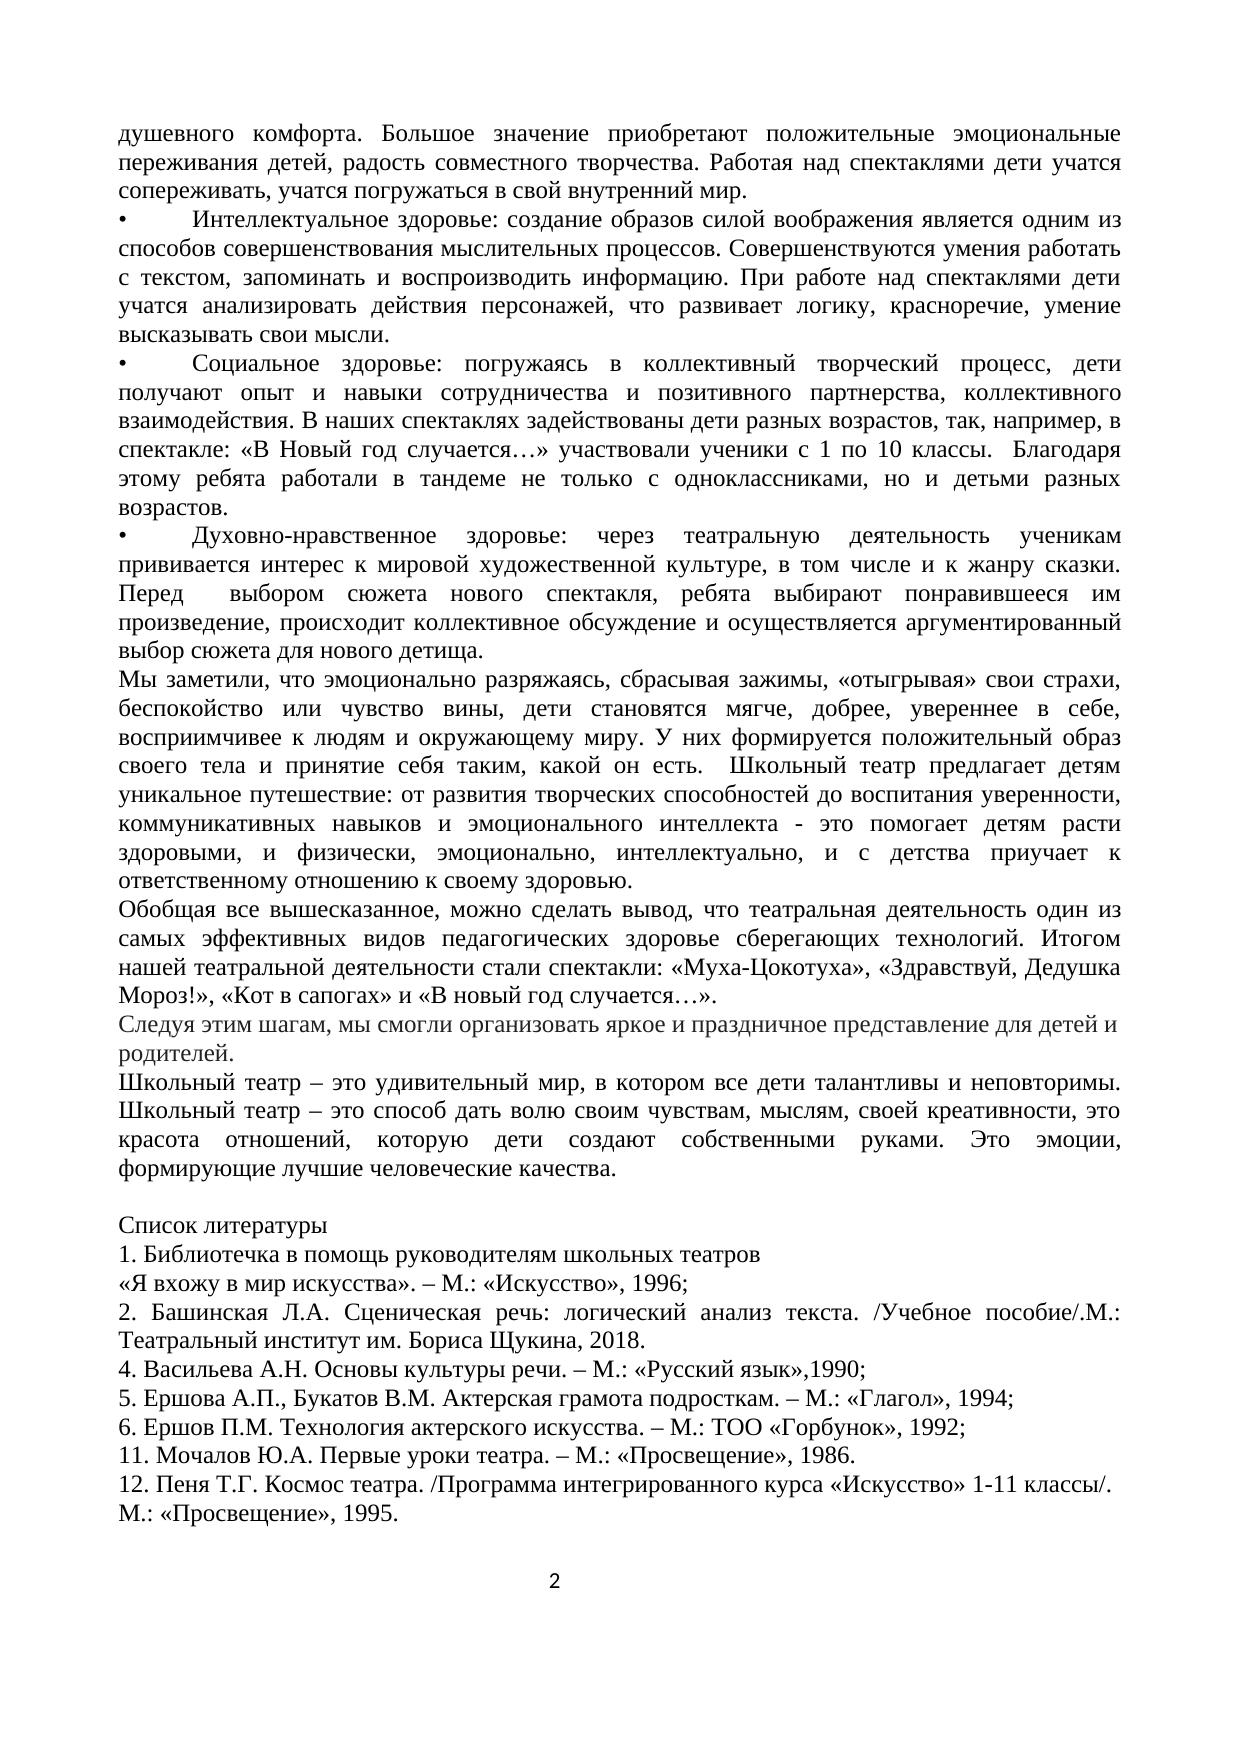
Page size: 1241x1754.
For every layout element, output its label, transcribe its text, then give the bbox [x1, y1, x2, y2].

text 6. Ершов П.М. Технология актерского искусства. – М.: ТОО «Горбунок», 1992; [118, 1412, 1122, 1441]
text 12. Пеня Т.Г. Космос театра. /Программа интегрированного курса «Искусство» 1-11 классы/. [118, 1469, 1122, 1498]
text Следуя этим шагам, мы смогли организовать яркое и праздничное представление для детей и родителей. [118, 1009, 1122, 1067]
text 1. Библиотечка в помощь руководителям школьных театров [118, 1239, 1122, 1268]
text 2. Башинская Л.А. Сценическая речь: логический анализ текста. /Учебное пособие/.М.: Театральный институт им. Бориса Щукина, 2018. [118, 1297, 1122, 1354]
text Школьный театр – это удивительный мир, в котором все дети талантливы и неповторимы. Школьный театр – это способ дать волю своим чувствам, мыслям, своей креативности, это красота отношений, которую дети создают собственными руками. Это эмоции, формирующие лучшие человеческие качества. [118, 1067, 1122, 1182]
text «Я вхожу в мир искусства». – М.: «Искусство», 1996; [118, 1268, 1122, 1297]
text Мы заметили, что эмоционально разряжаясь, сбрасывая зажимы, «отыгрывая» свои страхи, беспокойство или чувство вины, дети становятся мягче, добрее, увереннее в себе, восприимчивее к людям и окружающему миру. У них формируется положительный образ своего тела и принятие себя таким, какой он есть. Школьный театр предлагает детям уникальное путешествие: от развития творческих способностей до воспитания уверенности, коммуникативных навыков и эмоционального интеллекта - это помогает детям расти здоровыми, и физически, эмоционально, интеллектуально, и с детства приучает к ответственному отношению к своему здоровью. [118, 664, 1122, 894]
text М.: «Просвещение», 1995. [118, 1498, 1122, 1527]
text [118, 118, 1122, 204]
text • Духовно-нравственное здоровье: через театральную деятельность ученикам прививается интерес к мировой художественной культуре, в том числе и к жанру сказки. Перед выбором сюжета нового спектакля, ребята выбирают понравившееся им произведение, происходит коллективное обсуждение и осуществляется аргументированный выбор сюжета для нового детища. [118, 521, 1122, 664]
text 11. Мочалов Ю.А. Первые уроки театра. – М.: «Просвещение», 1986. [118, 1441, 1122, 1469]
text Обобщая все вышесказанное, можно сделать вывод, что театральная деятельность один из самых эффективных видов педагогических здоровье сберегающих технологий. Итогом нашей театральной деятельности стали спектакли: «Муха-Цокотуха», «Здравствуй, Дедушка Мороз!», «Кот в сапогах» и «В новый год случается…». [118, 894, 1122, 1009]
text 4. Васильева А.Н. Основы культуры речи. – М.: «Русский язык»,1990; [118, 1354, 1122, 1383]
text • Социальное здоровье: погружаясь в коллективный творческий процесс, дети получают опыт и навыки сотрудничества и позитивного партнерства, коллективного взаимодействия. В наших спектаклях задействованы дети разных возрастов, так, например, в спектакле: «В Новый год случается…» участвовали ученики с 1 по 10 классы. Благодаря этому ребята работали в тандеме не только с одноклассниками, но и детьми разных возрастов. [118, 348, 1122, 521]
text 5. Ершова А.П., Букатов В.М. Актерская грамота подросткам. – М.: «Глагол», 1994; [118, 1383, 1122, 1412]
text Список литературы [118, 1211, 1122, 1239]
text • Интеллектуальное здоровье: создание образов силой воображения является одним из способов совершенствования мыслительных процессов. Совершенствуются умения работать с текстом, запоминать и воспроизводить информацию. При работе над спектаклями дети учатся анализировать действия персонажей, что развивает логику, красноречие, умение высказывать свои мысли. [118, 204, 1122, 348]
